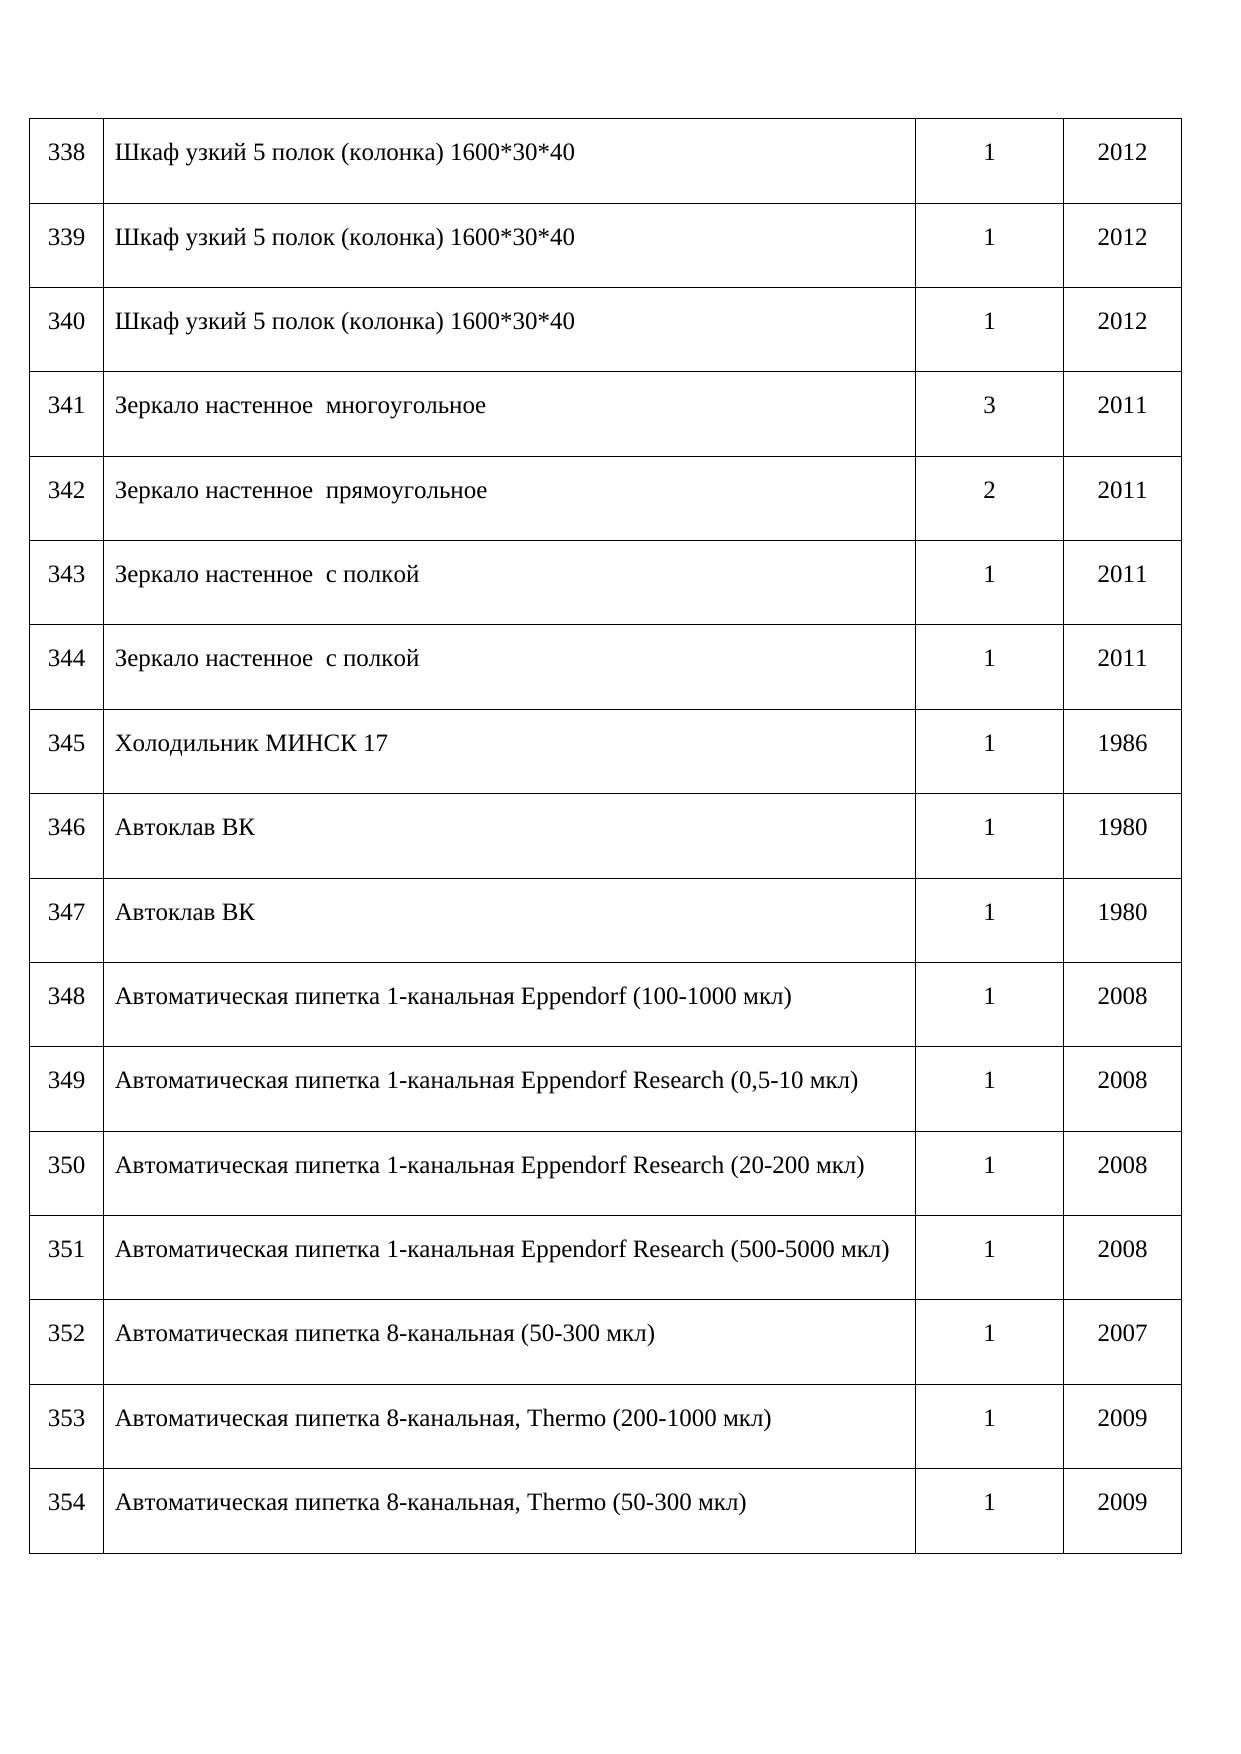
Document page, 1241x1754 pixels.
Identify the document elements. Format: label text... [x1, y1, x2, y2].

table_cell 1 [916, 1216, 1063, 1299]
table_cell 2011 [1064, 625, 1181, 709]
table_cell Автоматическая пипетка 8-канальная, Thermo (50-300 мкл) [104, 1469, 915, 1552]
table_cell 2012 [1064, 119, 1181, 202]
table_cell 341 [30, 372, 103, 456]
table_cell Холодильник МИНСК 17 [104, 710, 915, 793]
table_cell 2 [916, 457, 1063, 540]
table_cell Зеркало настенное с полкой [104, 541, 915, 624]
table_cell 1 [916, 1132, 1063, 1215]
table_cell 354 [30, 1469, 103, 1552]
table_cell 339 [30, 204, 103, 287]
table_cell 342 [30, 457, 103, 540]
table_cell 343 [30, 541, 103, 624]
table_cell Шкаф узкий 5 полок (колонка) 1600*30*40 [104, 288, 915, 371]
table_cell 2007 [1064, 1300, 1181, 1384]
table_cell 338 [30, 119, 103, 202]
table_cell Автоклав ВК [104, 879, 915, 962]
table_cell 344 [30, 625, 103, 709]
table_cell 1 [916, 1047, 1063, 1131]
table_cell 352 [30, 1300, 103, 1384]
table_cell 2008 [1064, 1216, 1181, 1299]
table_cell Автоматическая пипетка 1-канальная Eppendorf Research (20-200 мкл) [104, 1132, 915, 1215]
table_cell 2012 [1064, 204, 1181, 287]
table_cell Зеркало настенное прямоугольное [104, 457, 915, 540]
table_cell 2011 [1064, 372, 1181, 456]
table_cell 1 [916, 1300, 1063, 1384]
table_cell Зеркало настенное с полкой [104, 625, 915, 709]
table_cell Автоматическая пипетка 8-канальная (50-300 мкл) [104, 1300, 915, 1384]
table_cell 2011 [1064, 457, 1181, 540]
table_cell 2012 [1064, 288, 1181, 371]
table_cell 346 [30, 794, 103, 877]
table_cell 347 [30, 879, 103, 962]
table_cell 340 [30, 288, 103, 371]
table_cell 2009 [1064, 1385, 1181, 1468]
table_cell 1 [916, 710, 1063, 793]
table_cell Шкаф узкий 5 полок (колонка) 1600*30*40 [104, 119, 915, 202]
table_cell Шкаф узкий 5 полок (колонка) 1600*30*40 [104, 204, 915, 287]
table_cell 349 [30, 1047, 103, 1131]
table_cell 1986 [1064, 710, 1181, 793]
table_cell 1 [916, 1469, 1063, 1552]
table_cell 1 [916, 794, 1063, 877]
table_cell Зеркало настенное многоугольное [104, 372, 915, 456]
table_cell 2008 [1064, 1047, 1181, 1131]
table_cell 2008 [1064, 1132, 1181, 1215]
table_cell 1980 [1064, 794, 1181, 877]
table_cell 2011 [1064, 541, 1181, 624]
table_cell 1 [916, 119, 1063, 202]
table_cell Автоматическая пипетка 8-канальная, Thermo (200-1000 мкл) [104, 1385, 915, 1468]
table_cell 2008 [1064, 963, 1181, 1046]
table_cell 353 [30, 1385, 103, 1468]
table_cell Автоматическая пипетка 1-канальная Eppendorf Research (500-5000 мкл) [104, 1216, 915, 1299]
table_cell 351 [30, 1216, 103, 1299]
table_cell 1 [916, 204, 1063, 287]
table_cell 1 [916, 541, 1063, 624]
table_cell Автоклав ВК [104, 794, 915, 877]
table_cell 348 [30, 963, 103, 1046]
table_cell 1 [916, 288, 1063, 371]
table_cell 350 [30, 1132, 103, 1215]
table_cell Автоматическая пипетка 1-канальная Eppendorf (100-1000 мкл) [104, 963, 915, 1046]
table_cell 345 [30, 710, 103, 793]
table_cell 1980 [1064, 879, 1181, 962]
table_cell 1 [916, 879, 1063, 962]
table_cell 1 [916, 1385, 1063, 1468]
table_cell Автоматическая пипетка 1-канальная Eppendorf Research (0,5-10 мкл) [104, 1047, 915, 1131]
table_cell 3 [916, 372, 1063, 456]
table_cell 1 [916, 963, 1063, 1046]
table_cell 2009 [1064, 1469, 1181, 1552]
table_cell 1 [916, 625, 1063, 709]
